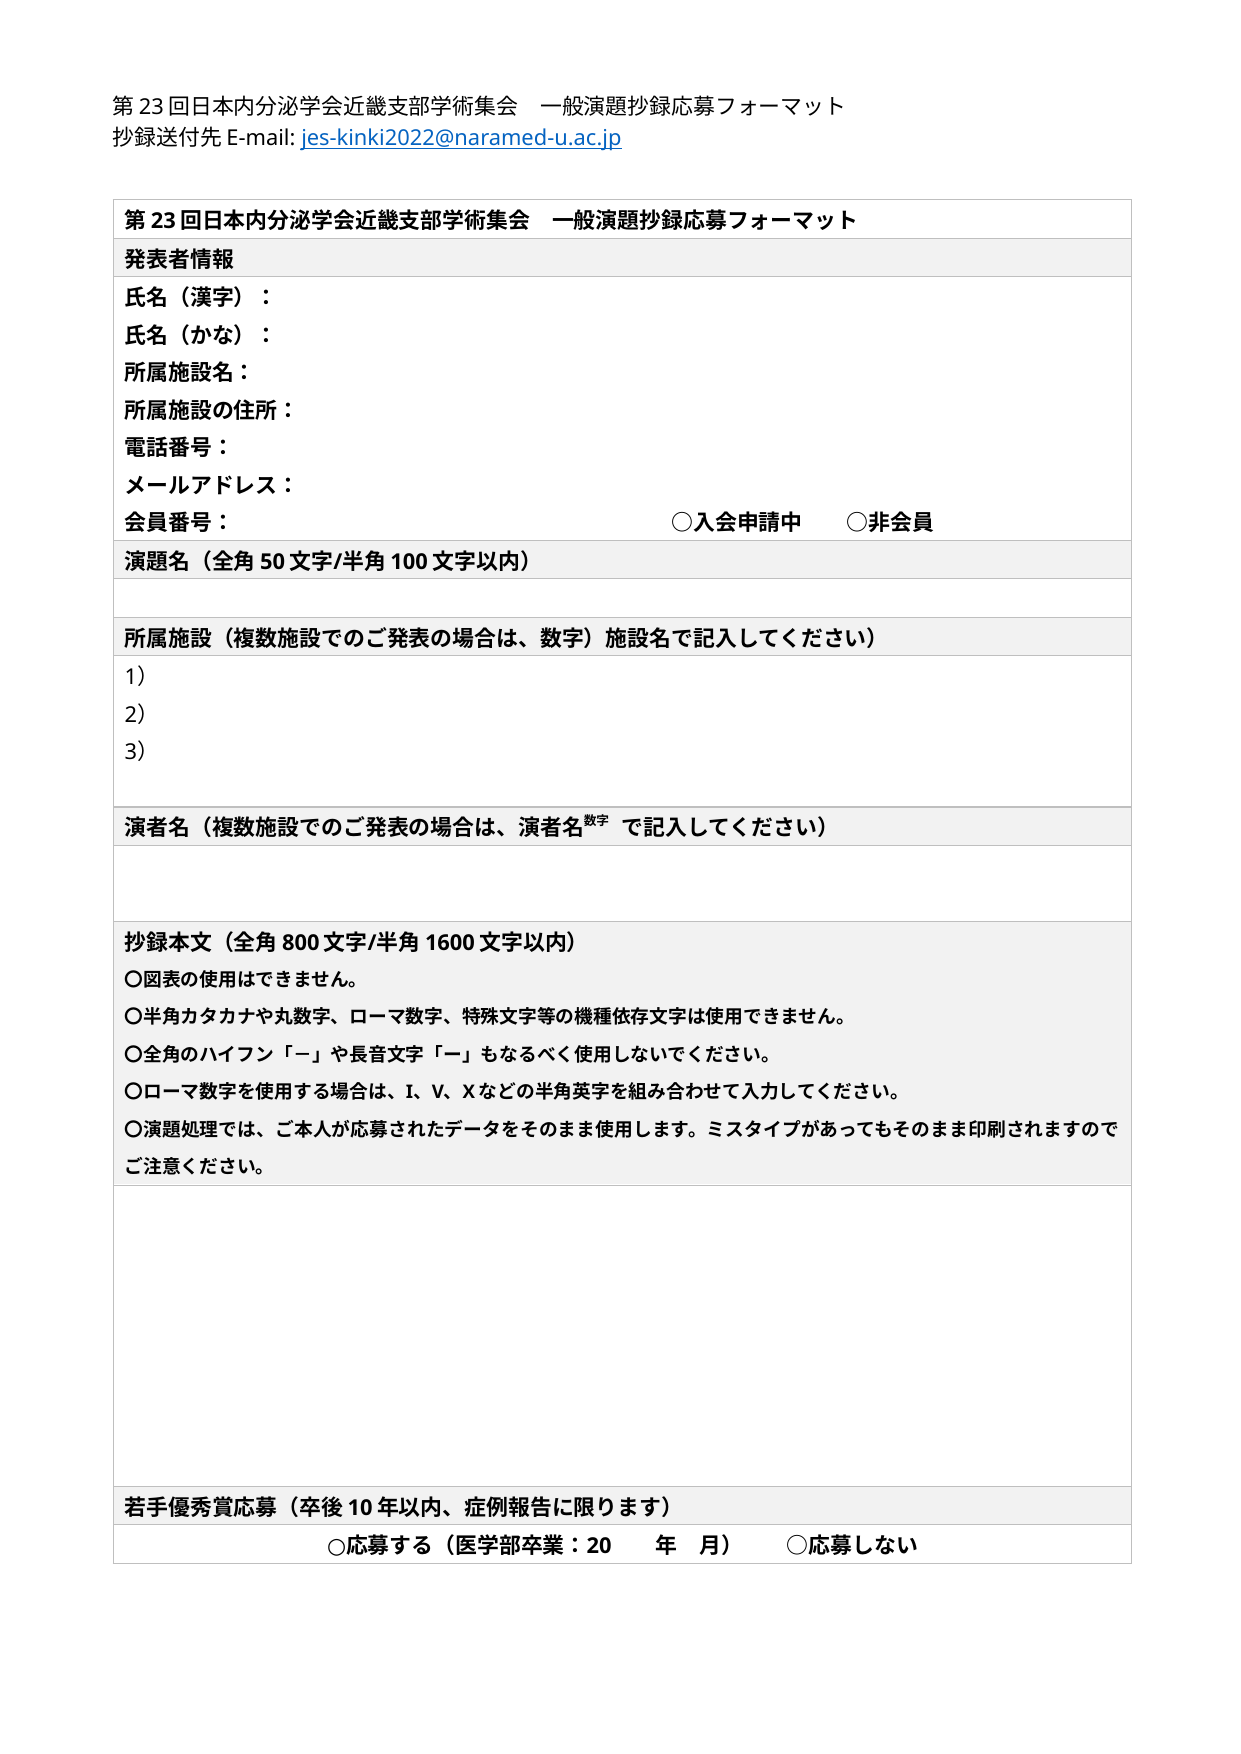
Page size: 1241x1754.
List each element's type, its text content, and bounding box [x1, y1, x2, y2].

table_cell 氏名（漢字）： 氏名（かな）： 所属施設名： 所属施設の住所： 電話番号： メールアドレス： 会員番号： ○入会申請中 ○非会員 [114, 277, 1131, 540]
table_header 第23回日本内分泌学会近畿支部学術集会 一般演題抄録応募フォーマット [114, 200, 1131, 238]
table_cell 抄録本文（全角800文字/半角1600文字以内） 〇図表の使用はできません。 〇半角カタカナや丸数字、ローマ数字、特殊文字等の機種依存文字は使用できません。 〇全角のハイフン「－」や長音文字「ー」もなるべく使用しないでください。 〇ローマ数字を使用する場合は、I、V、Xなどの半角英字を組み合わせて入力してください。 〇演題処理では、ご本人が応募されたデータをそのまま使用します。ミスタイプがあってもそのまま印刷されますのでご注意ください。 [114, 922, 1131, 1184]
table_cell 演者名（複数施設でのご発表の場合は、演者名数字 で記入してください） [114, 808, 1131, 845]
table_cell [114, 1186, 1131, 1486]
table_cell 若手優秀賞応募（卒後10年以内、症例報告に限ります） [114, 1487, 1131, 1524]
table_cell 1） 2） 3） [114, 656, 1131, 806]
table_cell ○応募する（医学部卒業：20 年 月） ○応募しない [114, 1525, 1131, 1563]
table_cell [114, 846, 1131, 921]
table_cell 発表者情報 [114, 239, 1131, 276]
table_cell [114, 579, 1131, 617]
table_cell 所属施設（複数施設でのご発表の場合は、数字）施設名で記入してください） [114, 618, 1131, 655]
table_cell 演題名（全角50文字/半角100文字以内） [114, 541, 1131, 578]
